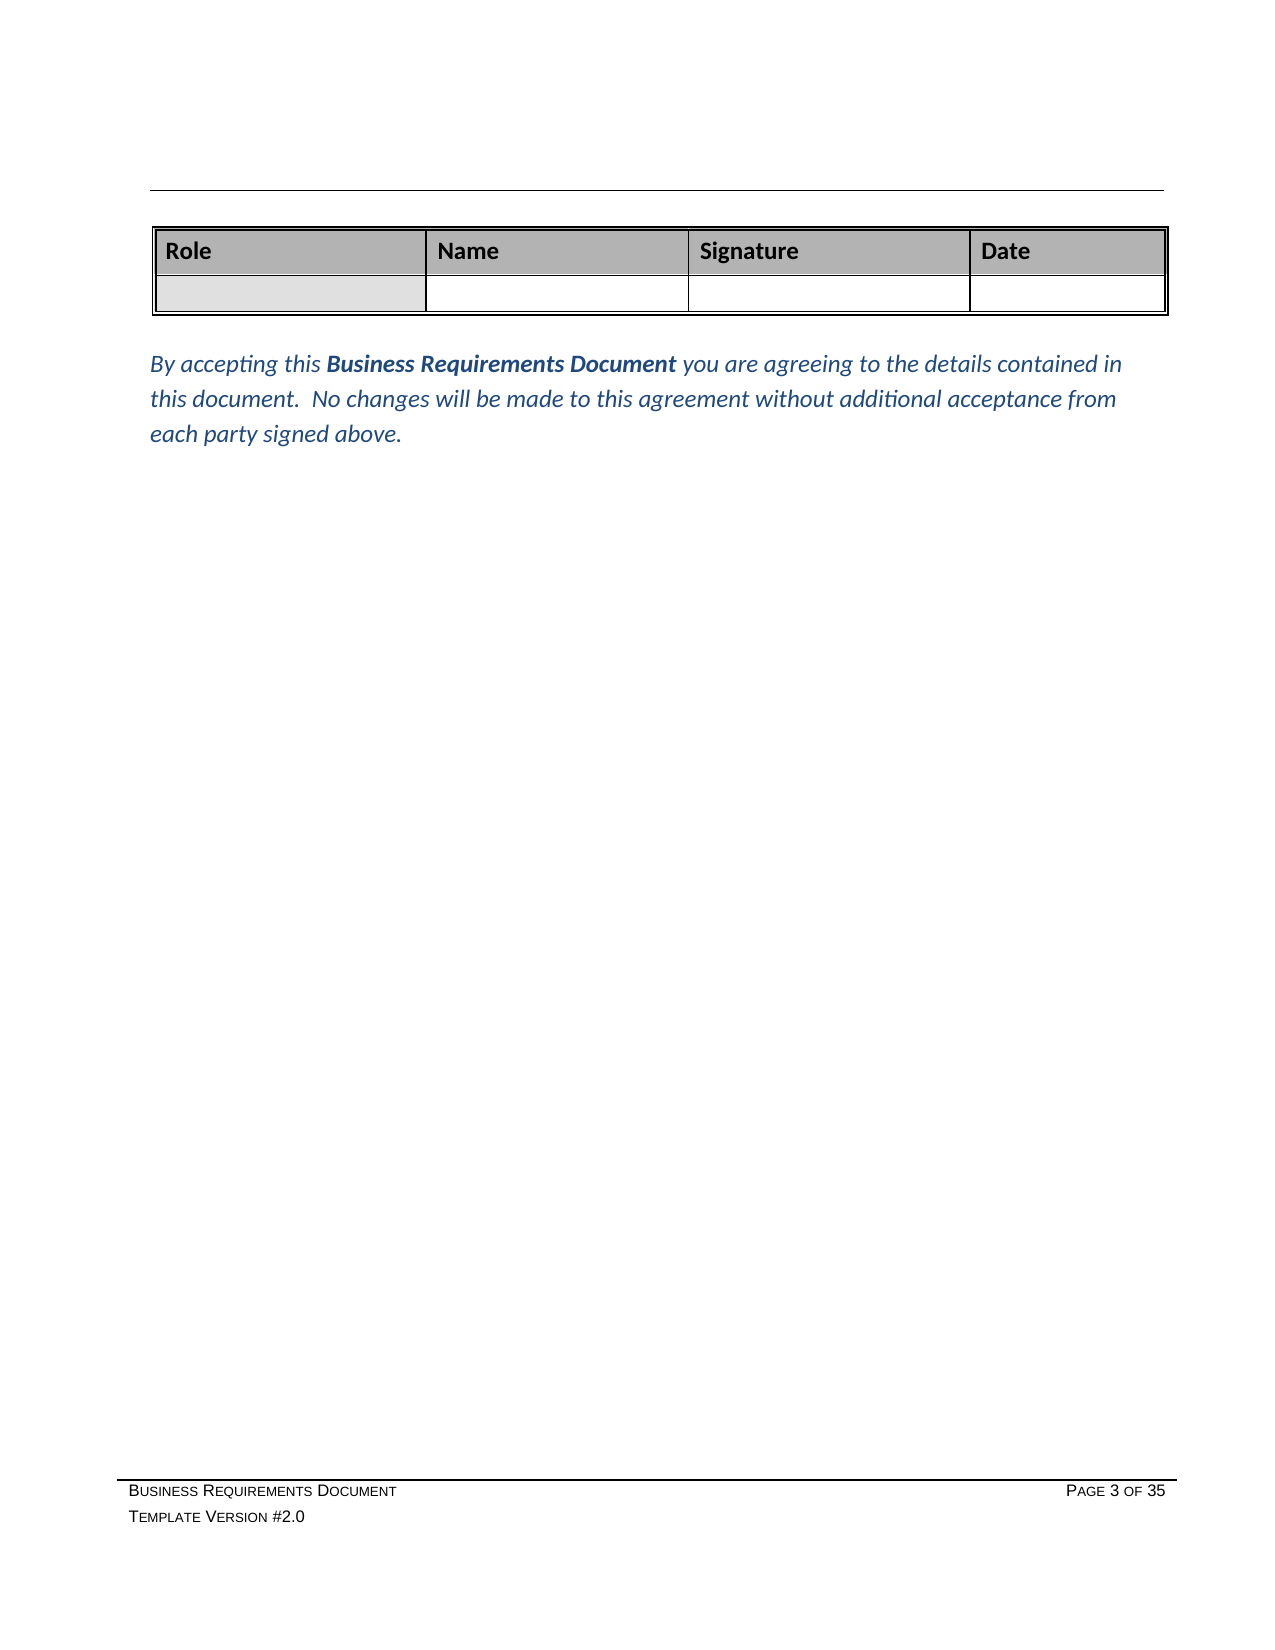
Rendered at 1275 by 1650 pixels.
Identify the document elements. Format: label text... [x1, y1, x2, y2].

table_header Role [157, 231, 425, 274]
table_cell [157, 276, 425, 311]
table_cell [427, 276, 688, 311]
table_header Signature [689, 231, 969, 274]
table_header Date [971, 231, 1164, 274]
table_cell [689, 276, 969, 311]
text By accepting this Business Requirements Document you are agreeing to the details contained in this document. No changes will be made to this agreement without additional acceptance from each party signed above. [150, 348, 1144, 448]
table_cell [971, 276, 1164, 311]
table_header Name [427, 231, 688, 274]
